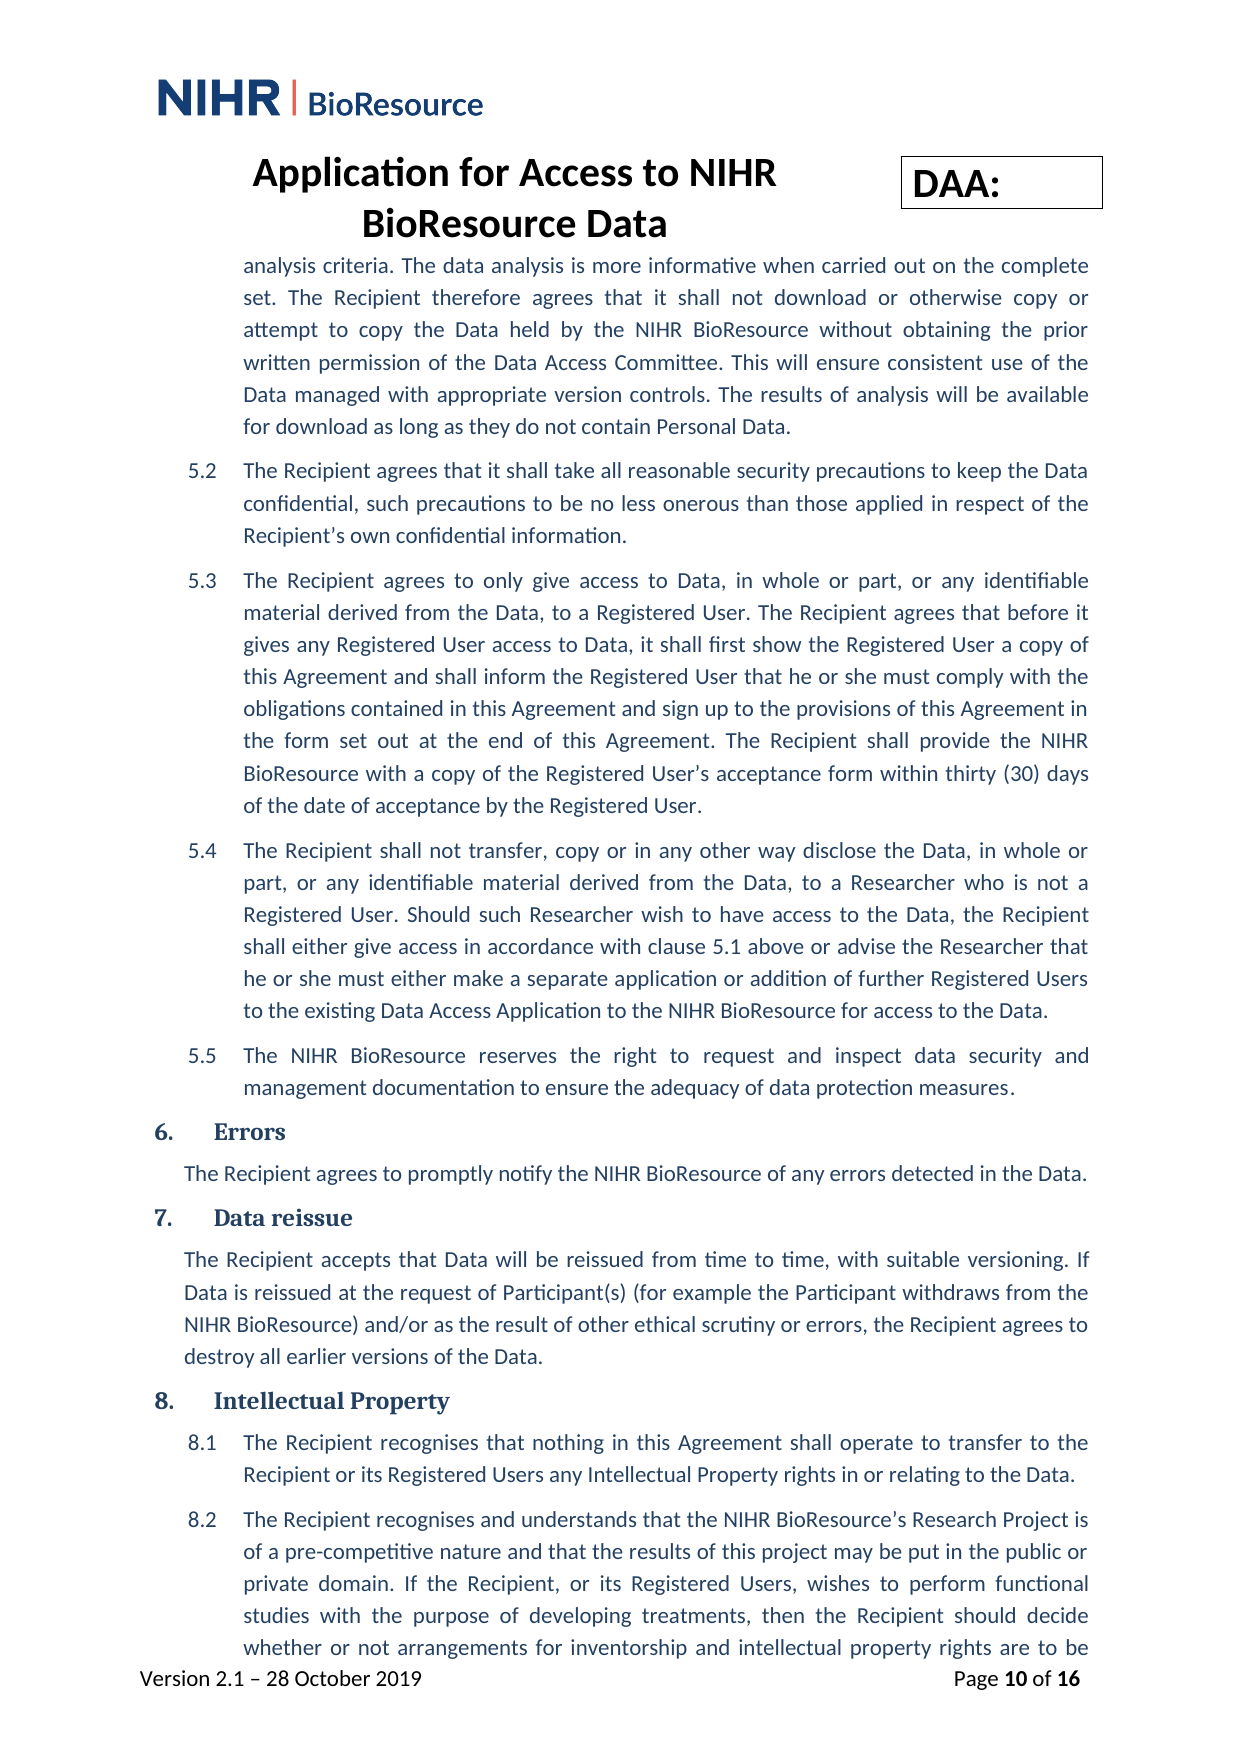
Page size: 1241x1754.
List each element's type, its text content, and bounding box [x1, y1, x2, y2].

list The Recipient recognises that nothing in this Agreement shall operate to transfer to the Recipient or its Registered Users any Intellectual Property rights in or relating to the Data. [188, 1428, 1090, 1488]
picture [139, 61, 498, 132]
list The NIHR BioResource reserves the right to request and inspect data security and management documentation to ensure the adequacy of data protection measures. [188, 1041, 1090, 1102]
subtitle Data reissue [154, 1204, 1103, 1233]
text The Recipient agrees to promptly notify the NIHR BioResource of any errors detected in the Data. [184, 1159, 1091, 1187]
subtitle Intellectual Property [154, 1387, 1103, 1415]
list The Recipient shall not transfer, copy or in any other way disclose the Data, in whole or part, or any identifiable material derived from the Data, to a Researcher who is not a Registered User. Should such Researcher wish to have access to the Data, the Recipient shall either give access in accordance with clause 5.1 above or advise the Researcher that he or she must either make a separate application or addition of further Registered Users to the existing Data Access Application to the NIHR BioResource for access to the Data. [188, 836, 1090, 1025]
subtitle Errors [154, 1118, 1103, 1147]
list The Recipient agrees to only give access to Data, in whole or part, or any identifiable material derived from the Data, to a Registered User. The Recipient agrees that before it gives any Registered User access to Data, it shall first show the Registered User a copy of this Agreement and shall inform the Registered User that he or she must comply with the obligations contained in this Agreement and sign up to the provisions of this Agreement in the form set out at the end of this Agreement. The Recipient shall provide the NIHR BioResource with a copy of the Registered User’s acceptance form within thirty (30) days of the date of acceptance by the Registered User. [188, 566, 1090, 819]
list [188, 1505, 1090, 1662]
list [188, 251, 1090, 440]
list The Recipient agrees that it shall take all reasonable security precautions to keep the Data confidential, such precautions to be no less onerous than those applied in respect of the Recipient’s own confidential information. [188, 457, 1090, 549]
text The Recipient accepts that Data will be reissued from time to time, with suitable versioning. If Data is reissued at the request of Participant(s) (for example the Participant withdraws from the NIHR BioResource) and/or as the result of other ethical scrutiny or errors, the Recipient agrees to destroy all earlier versions of the Data. [184, 1245, 1091, 1370]
